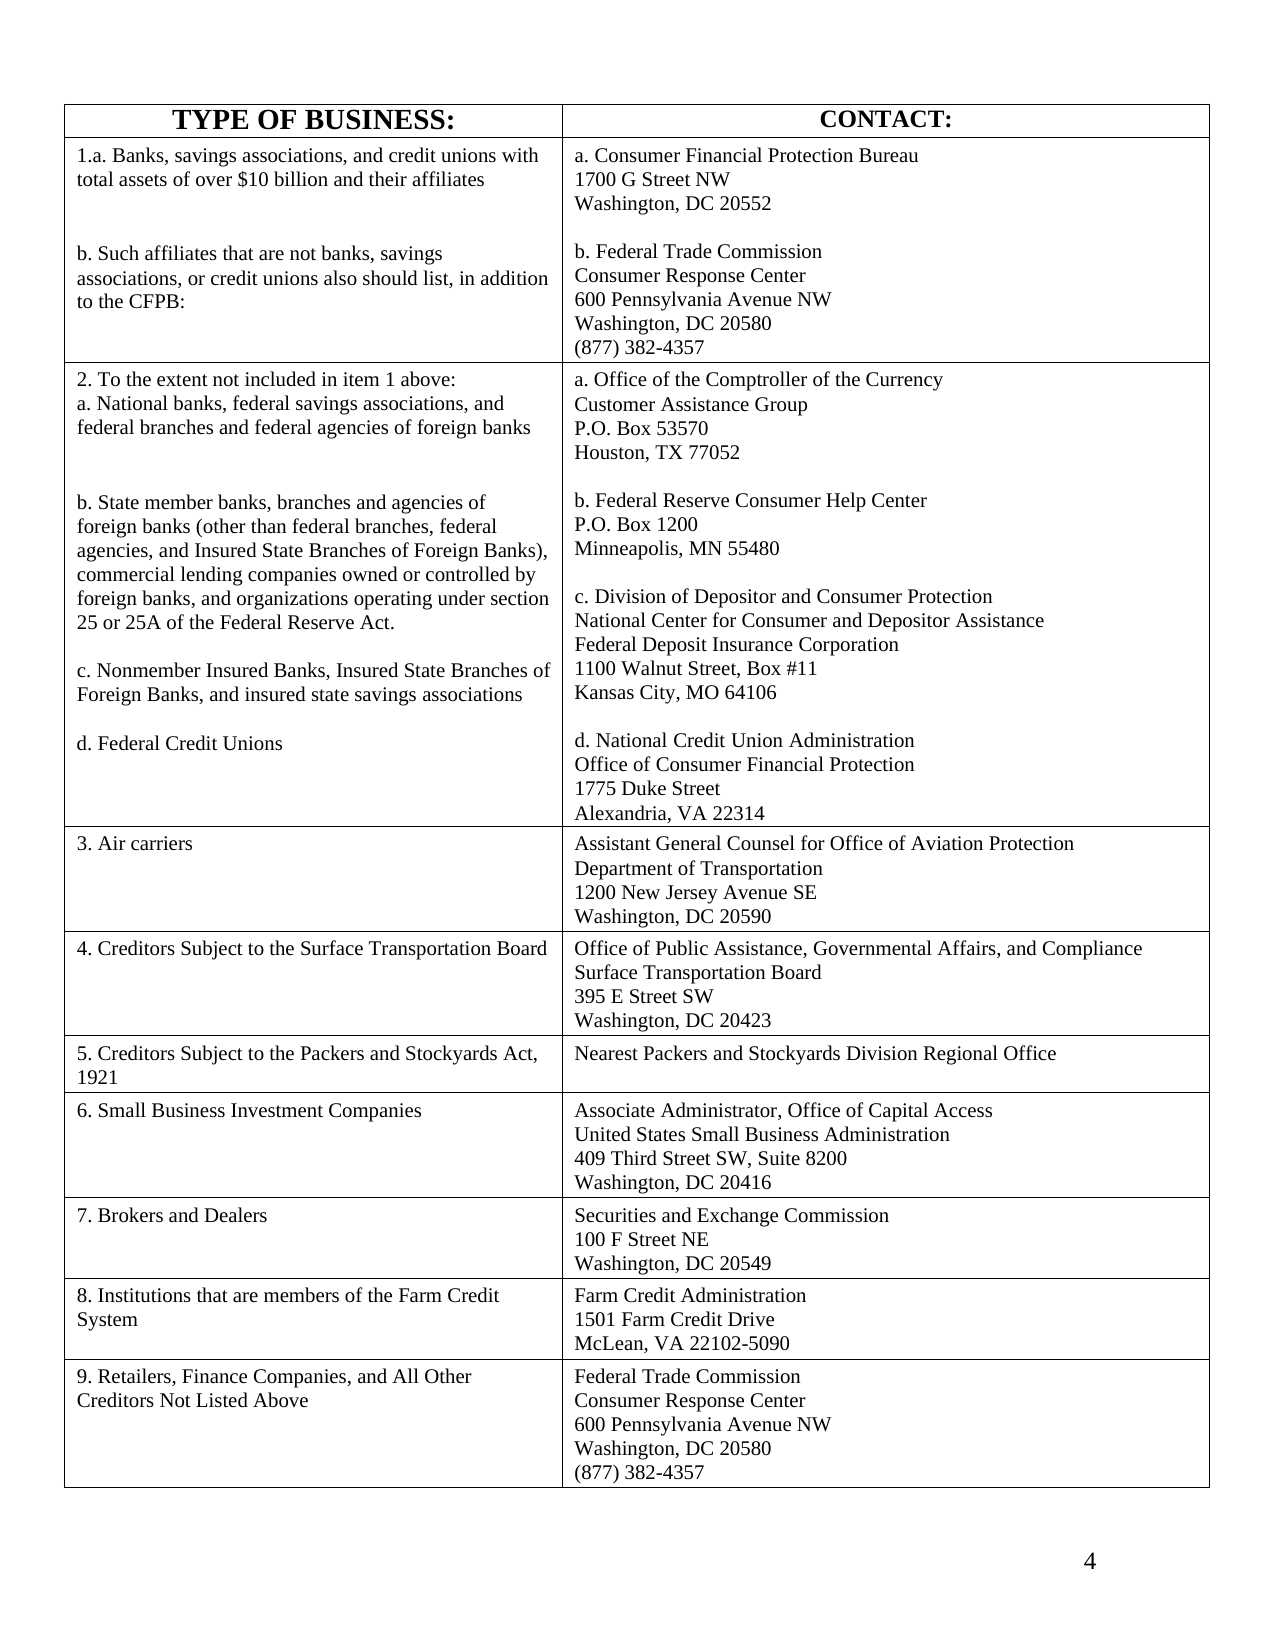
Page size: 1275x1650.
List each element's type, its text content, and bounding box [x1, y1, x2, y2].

table_cell Farm Credit Administration 1501 Farm Credit Drive McLean, VA 22102-5090 [563, 1279, 1209, 1358]
table_cell Office of Public Assistance, Governmental Affairs, and Compliance Surface Transportation Board 395 E Street SW Washington, DC 20423 [563, 932, 1209, 1035]
table_cell 4. Creditors Subject to the Surface Transportation Board [65, 932, 562, 1035]
table_cell 6. Small Business Investment Companies [65, 1093, 562, 1197]
table_cell Assistant General Counsel for Office of Aviation Protection Department of Transportation 1200 New Jersey Avenue SE Washington, DC 20590 [563, 827, 1209, 931]
table_cell 9. Retailers, Finance Companies, and All Other Creditors Not Listed Above [65, 1360, 562, 1487]
table_cell a. Office of the Comptroller of the Currency Customer Assistance Group P.O. Box 53570 Houston, TX 77052 b. Federal Reserve Consumer Help Center P.O. Box 1200 Minneapolis, MN 55480 Division of Depositor and Consumer Protection National Center for Consumer and Depositor Assistance Federal Deposit Insurance Corporation 1100 Walnut Street, Box #11 Kansas City, MO 64106 National Credit Union Administration Office of Consumer Financial Protection 1775 Duke Street Alexandria, VA 22314 [563, 363, 1209, 826]
table_cell 1.a. Banks, savings associations, and credit unions with total assets of over $10 billion and their affiliates b. Such affiliates that are not banks, savings associations, or credit unions also should list, in addition to the CFPB: [65, 138, 562, 362]
table_cell Associate Administrator, Office of Capital Access United States Small Business Administration 409 Third Street SW, Suite 8200 Washington, DC 20416 [563, 1093, 1209, 1197]
table_cell 8. Institutions that are members of the Farm Credit System [65, 1279, 562, 1358]
table_cell Consumer Financial Protection Bureau 1700 G Street NW Washington, DC 20552 Federal Trade Commission Consumer Response Center 600 Pennsylvania Avenue NW Washington, DC 20580 (877) 382-4357 [563, 138, 1209, 362]
table_cell 7. Brokers and Dealers [65, 1198, 562, 1278]
table_cell Federal Trade Commission Consumer Response Center 600 Pennsylvania Avenue NW Washington, DC 20580 (877) 382-4357 [563, 1360, 1209, 1487]
table_header TYPE OF BUSINESS: [65, 105, 562, 137]
table_header CONTACT: [563, 105, 1209, 137]
table_cell Nearest Packers and Stockyards Division Regional Office [563, 1036, 1209, 1092]
table_cell 3. Air carriers [65, 827, 562, 931]
table_cell 5. Creditors Subject to the Packers and Stockyards Act, 1921 [65, 1036, 562, 1092]
table_cell Securities and Exchange Commission 100 F Street NE Washington, DC 20549 [563, 1198, 1209, 1278]
table_cell 2. To the extent not included in item 1 above: National banks, federal savings associations, and federal branches and federal agencies of foreign banks State member banks, branches and agencies of foreign banks (other than federal branches, federal agencies, and Insured State Branches of Foreign Banks), commercial lending companies owned or controlled by foreign banks, and organizations operating under section 25 or 25A of the Federal Reserve Act. Nonmember Insured Banks, Insured State Branches of Foreign Banks, and insured state savings associations Federal Credit Unions [65, 363, 562, 826]
